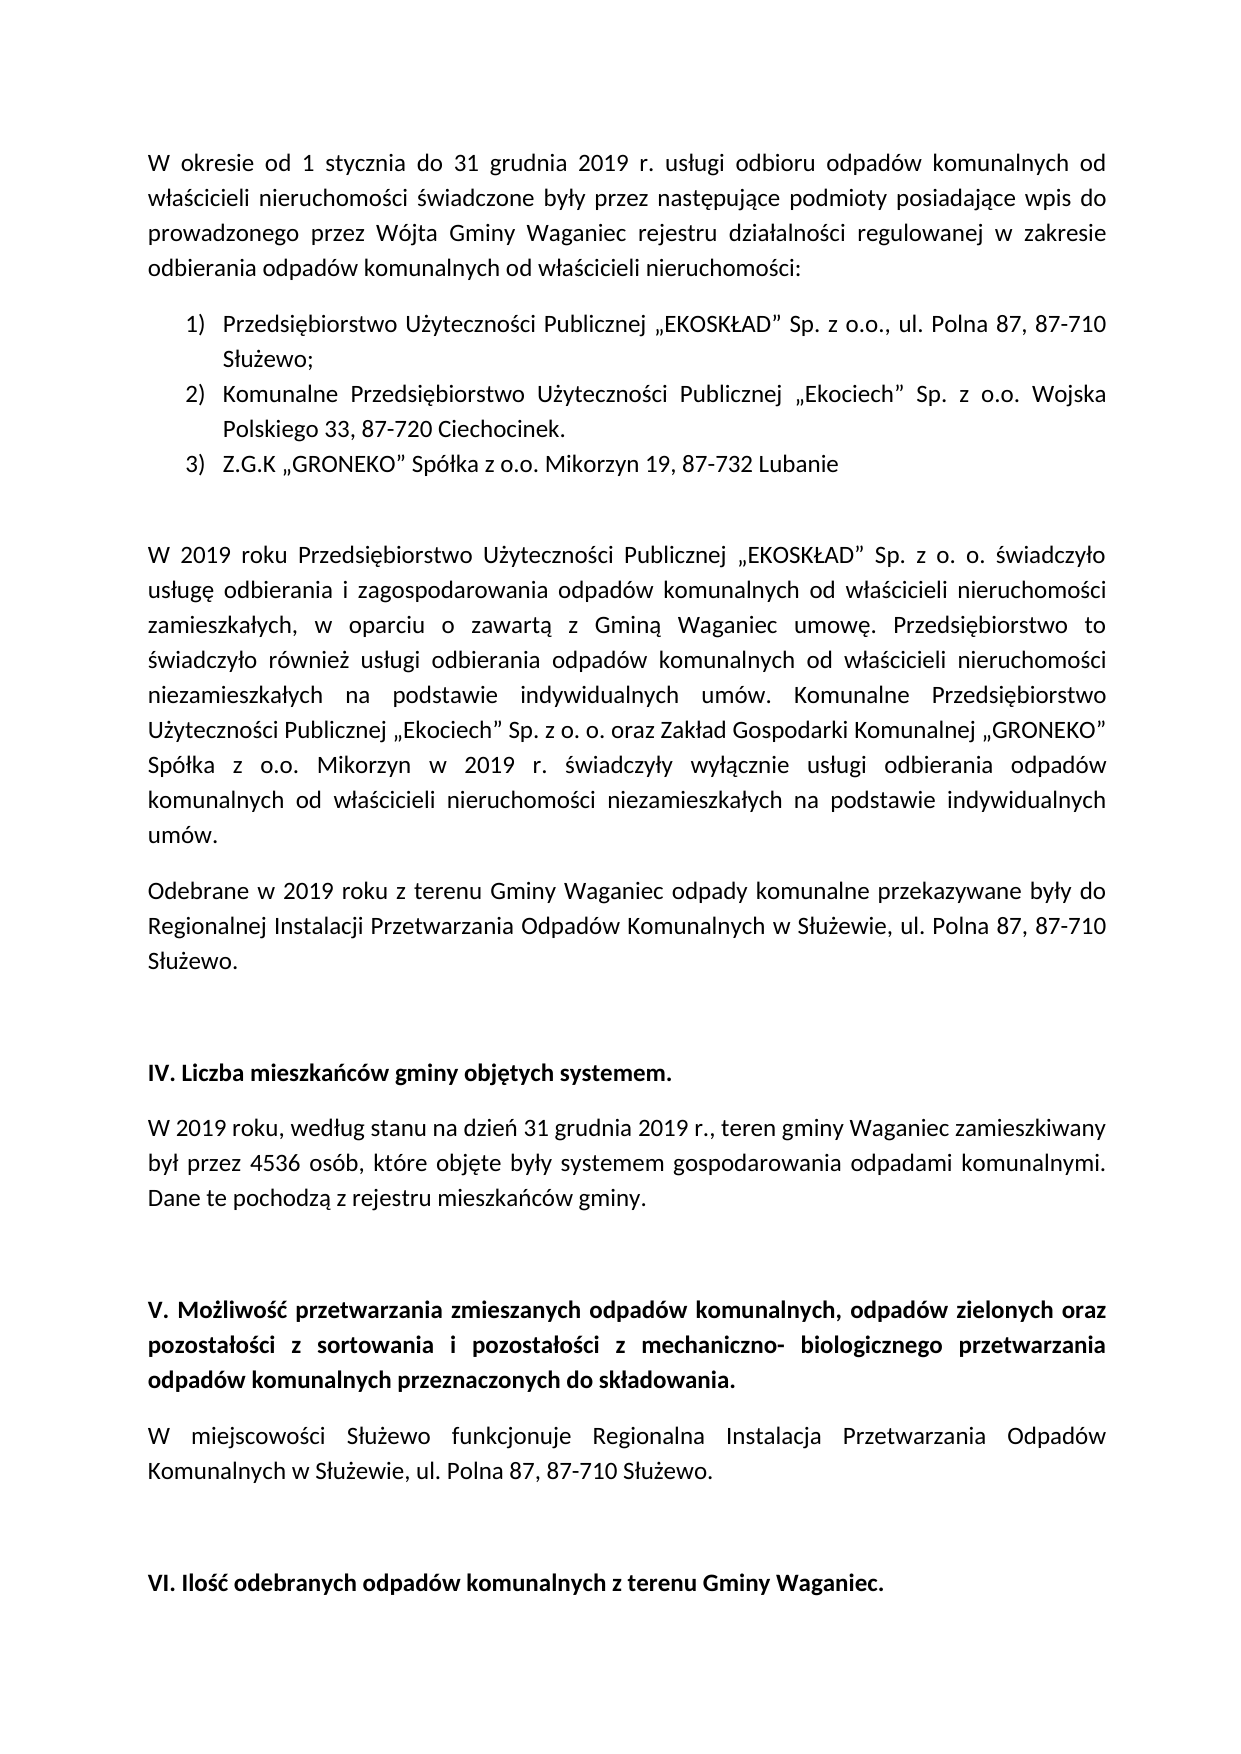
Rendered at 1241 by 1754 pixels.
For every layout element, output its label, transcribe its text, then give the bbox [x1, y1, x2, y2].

text W 2019 roku, według stanu na dzień 31 grudnia 2019 r., teren gminy Waganiec zamieszkiwany był przez 4536 osób, które objęte były systemem gospodarowania odpadami komunalnymi. Dane te pochodzą z rejestru mieszkańców gminy. [148, 1113, 1107, 1213]
list Przedsiębiorstwo Użyteczności Publicznej „EKOSKŁAD” Sp. z o.o., ul. Polna 87, 87-710 Służewo; [185, 308, 1107, 374]
text W 2019 roku Przedsiębiorstwo Użyteczności Publicznej „EKOSKŁAD” Sp. z o. o. świadczyło usługę odbierania i zagospodarowania odpadów komunalnych od właścicieli nieruchomości zamieszkałych, w oparciu o zawartą z Gminą Waganiec umowę. Przedsiębiorstwo to świadczyło również usługi odbierania odpadów komunalnych od właścicieli nieruchomości niezamieszkałych na podstawie indywidualnych umów. Komunalne Przedsiębiorstwo Użyteczności Publicznej „Ekociech” Sp. z o. o. oraz Zakład Gospodarki Komunalnej „GRONEKO” Spółka z o.o. Mikorzyn w 2019 r. świadczyły wyłącznie usługi odbierania odpadów komunalnych od właścicieli nieruchomości niezamieszkałych na podstawie indywidualnych umów. [148, 539, 1107, 850]
text VI. Ilość odebranych odpadów komunalnych z terenu Gminy Waganiec. [148, 1567, 1107, 1597]
text IV. Liczba mieszkańców gminy objętych systemem. [148, 1057, 1107, 1087]
text W okresie od 1 stycznia do 31 grudnia 2019 r. usługi odbioru odpadów komunalnych od właścicieli nieruchomości świadczone były przez następujące podmioty posiadające wpis do prowadzonego przez Wójta Gminy Waganiec rejestru działalności regulowanej w zakresie odbierania odpadów komunalnych od właścicieli nieruchomości: [148, 148, 1107, 283]
text V. Możliwość przetwarzania zmieszanych odpadów komunalnych, odpadów zielonych oraz pozostałości z sortowania i pozostałości z mechaniczno- biologicznego przetwarzania odpadów komunalnych przeznaczonych do składowania. [148, 1294, 1107, 1395]
text W miejscowości Służewo funkcjonuje Regionalna Instalacja Przetwarzania Odpadów Komunalnych w Służewie, ul. Polna 87, 87-710 Służewo. [148, 1420, 1107, 1486]
text Odebrane w 2019 roku z terenu Gminy Waganiec odpady komunalne przekazywane były do Regionalnej Instalacji Przetwarzania Odpadów Komunalnych w Służewie, ul. Polna 87, 87-710 Służewo. [148, 875, 1107, 976]
list Z.G.K „GRONEKO” Spółka z o.o. Mikorzyn 19, 87-732 Lubanie [185, 448, 1107, 479]
list Komunalne Przedsiębiorstwo Użyteczności Publicznej „Ekociech” Sp. z o.o. Wojska Polskiego 33, 87-720 Ciechocinek. [185, 378, 1107, 444]
